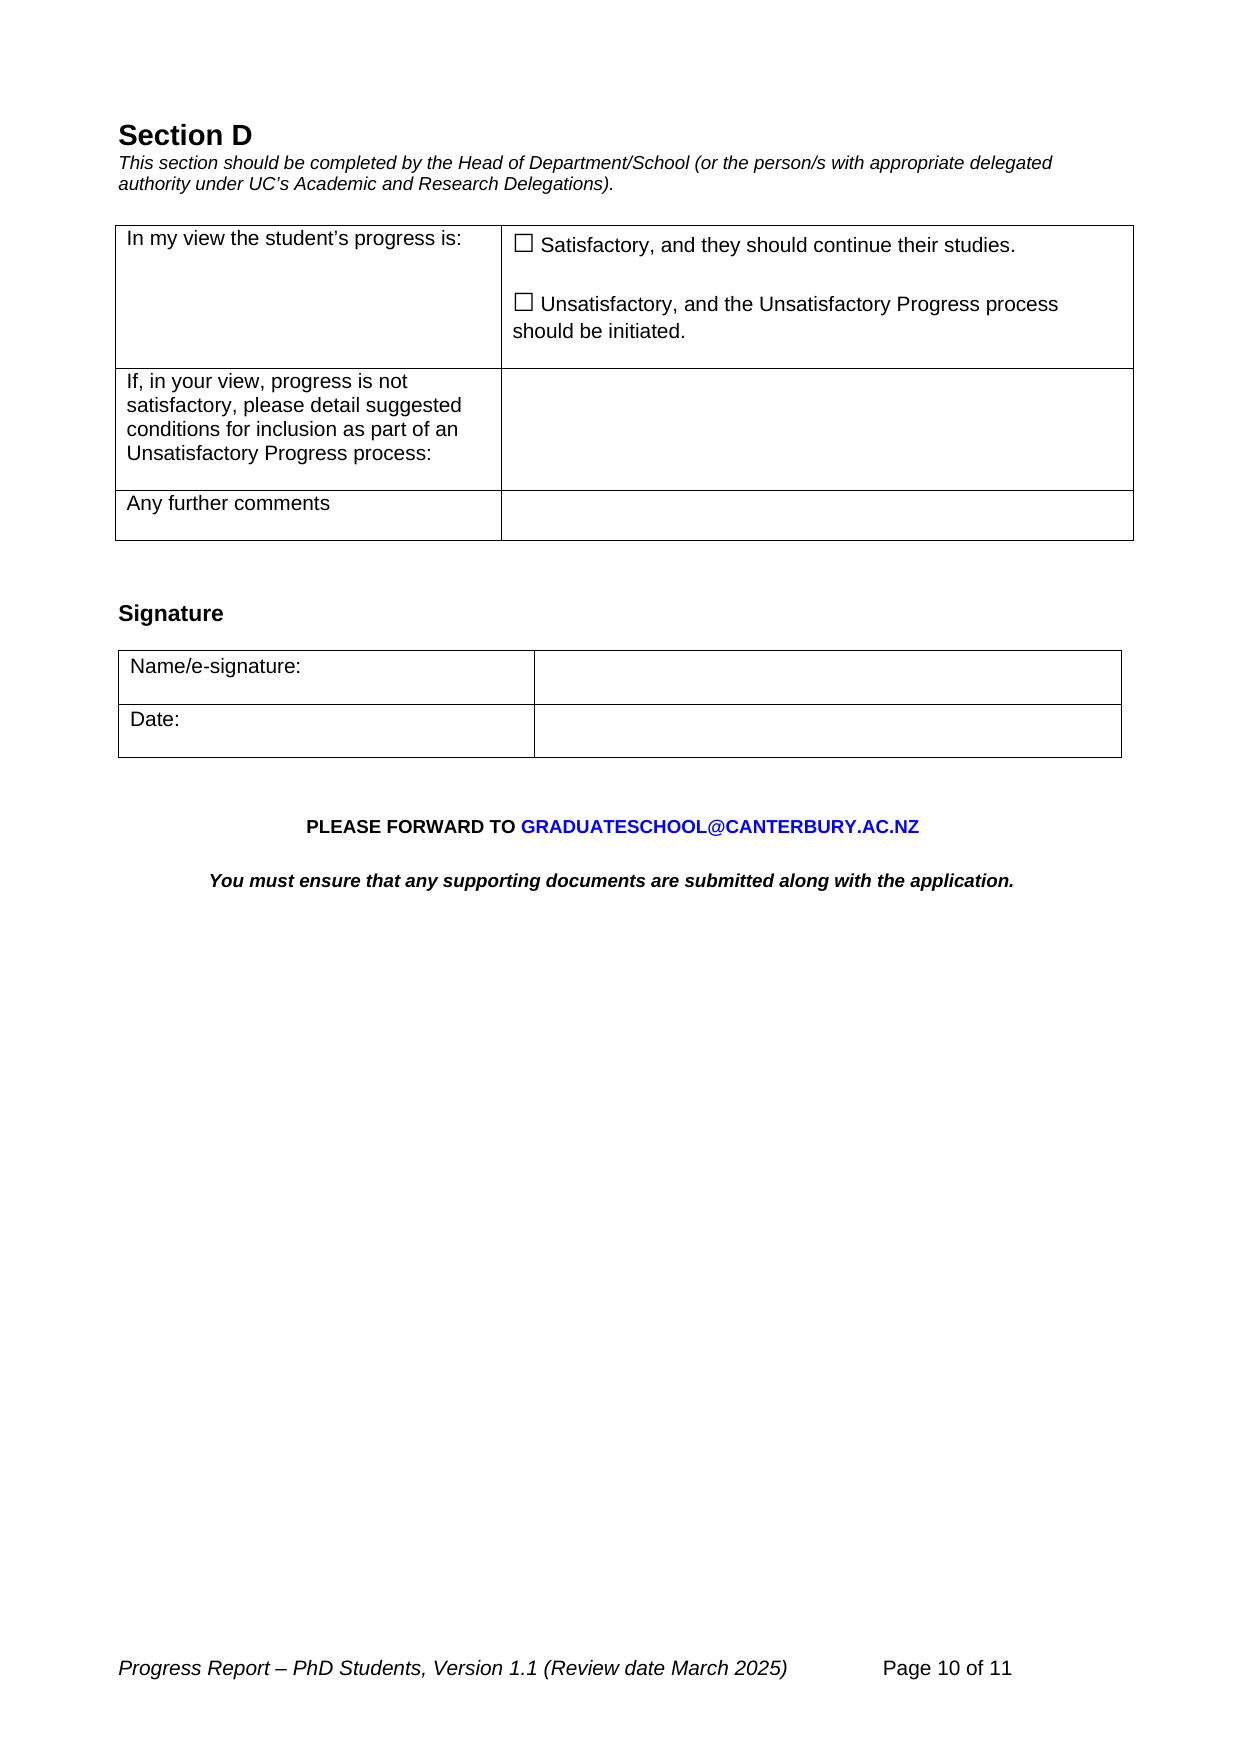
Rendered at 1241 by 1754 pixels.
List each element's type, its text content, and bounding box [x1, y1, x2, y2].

table_cell If, in your view, progress is not satisfactory, please detail suggested conditions for inclusion as part of an Unsatisfactory Progress process: [116, 369, 501, 490]
table_header Name/e-signature: [119, 651, 534, 703]
table_header [535, 651, 1121, 703]
table_cell [535, 705, 1121, 757]
table_header Satisfactory, and they should continue their studies. Unsatisfactory, and the Unsatisfactory Progress process should be initiated. [502, 226, 1133, 368]
table_header In my view the student’s progress is: [116, 226, 501, 368]
text This section should be completed by the Head of Department/School (or the person/s with appropriate delegated authority under UC’s Academic and Research Delegations). [118, 152, 1122, 195]
table_cell [502, 491, 1133, 540]
text PLEASE FORWARD TO GRADUATESCHOOL@CANTERBURY.AC.NZ [118, 812, 1107, 839]
text Signature [118, 600, 1122, 626]
table_cell [502, 369, 1133, 490]
table_cell Date: [119, 705, 534, 757]
text Section D [118, 118, 1122, 152]
text You must ensure that any supporting documents are submitted along with the application. [118, 866, 1107, 893]
table_cell Any further comments [116, 491, 501, 540]
